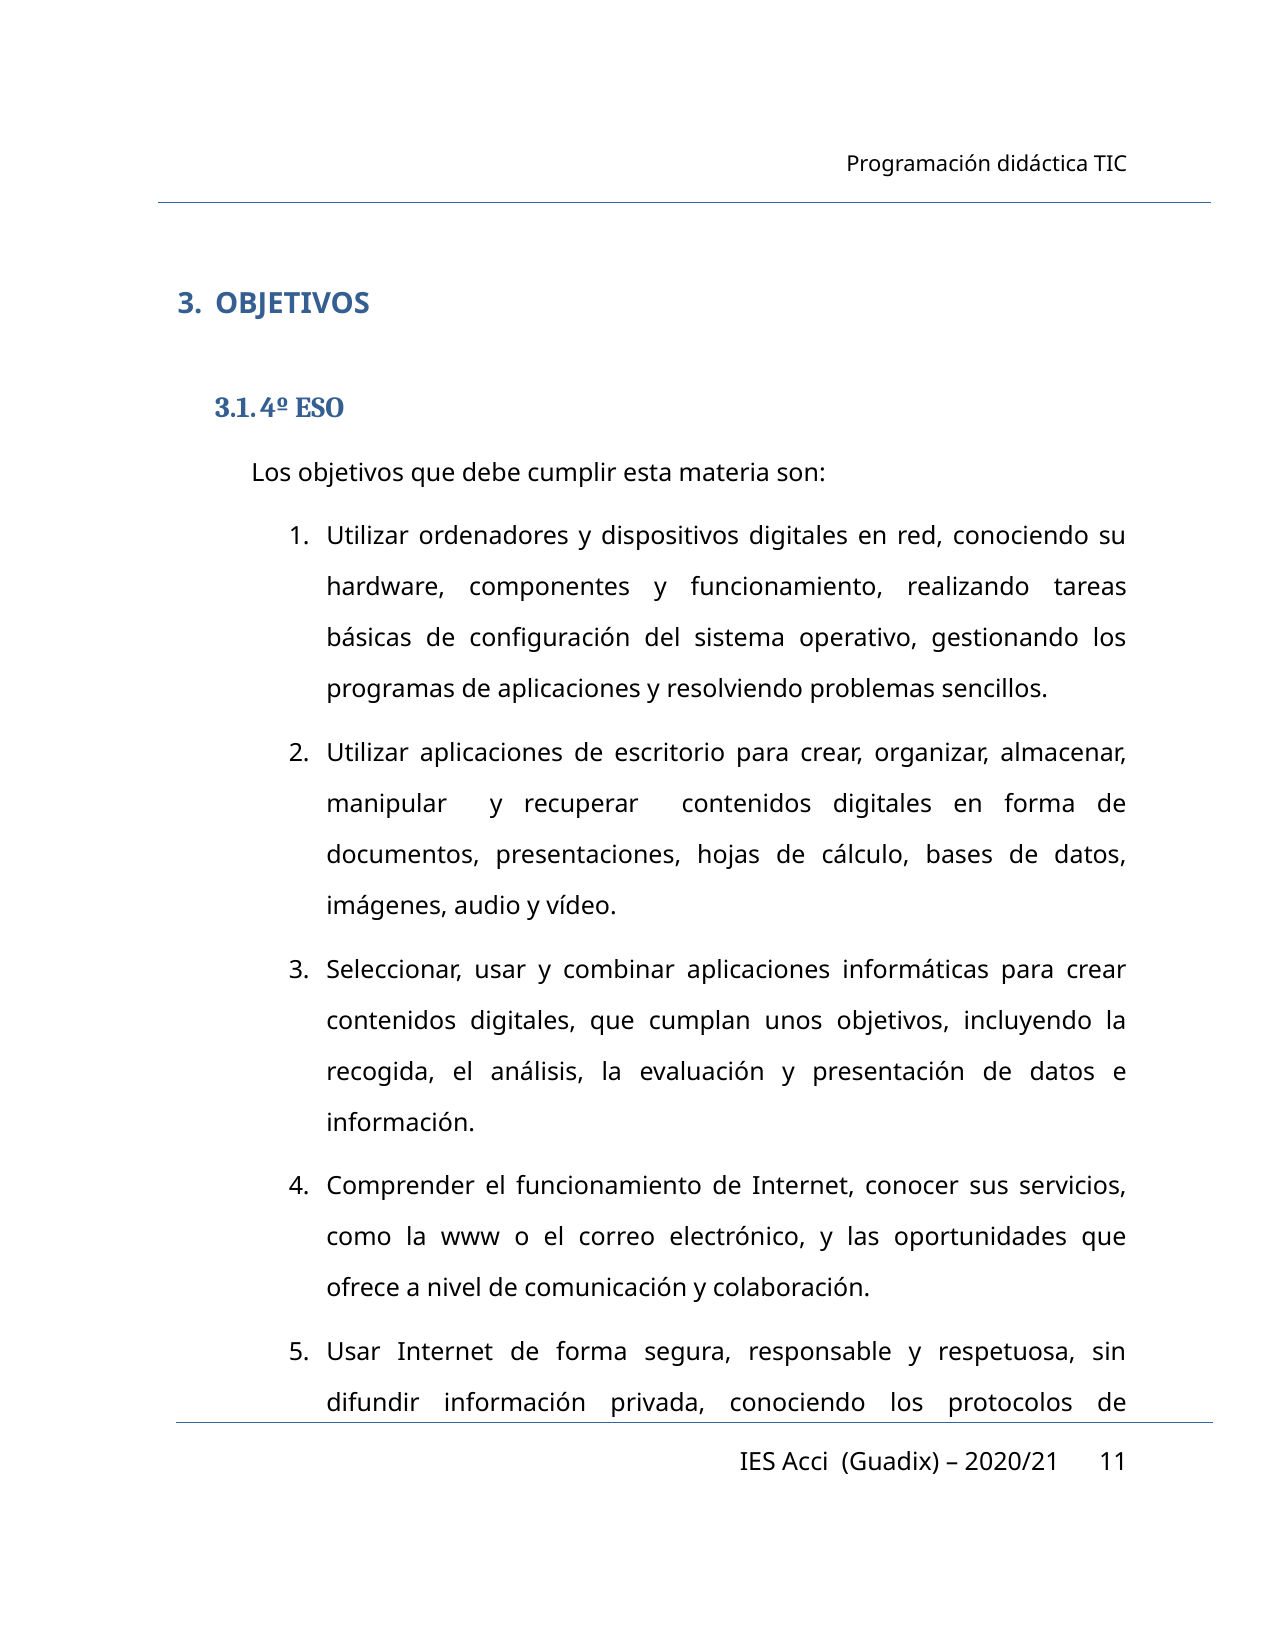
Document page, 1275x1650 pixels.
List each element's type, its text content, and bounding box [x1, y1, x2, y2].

subtitle 4º ESO [215, 392, 1127, 425]
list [288, 1334, 1127, 1419]
list Utilizar aplicaciones de escritorio para crear, organizar, almacenar, manipular y recuperar contenidos digitales en forma de documentos, presentaciones, hojas de cálculo, bases de datos, imágenes, audio y vídeo. [288, 735, 1127, 922]
subtitle OBJETIVOS [177, 282, 1127, 322]
list Seleccionar, usar y combinar aplicaciones informáticas para crear contenidos digitales, que cumplan unos objetivos, incluyendo la recogida, el análisis, la evaluación y presentación de datos e información. [288, 951, 1127, 1138]
list Utilizar ordenadores y dispositivos digitales en red, conociendo su hardware, componentes y funcionamiento, realizando tareas básicas de configuración del sistema operativo, gestionando los programas de aplicaciones y resolviendo problemas sencillos. [288, 518, 1127, 705]
list Comprender el funcionamiento de Internet, conocer sus servicios, como la www o el correo electrónico, y las oportunidades que ofrece a nivel de comunicación y colaboración. [288, 1168, 1127, 1304]
text Los objetivos que debe cumplir esta materia son: [177, 454, 1127, 488]
